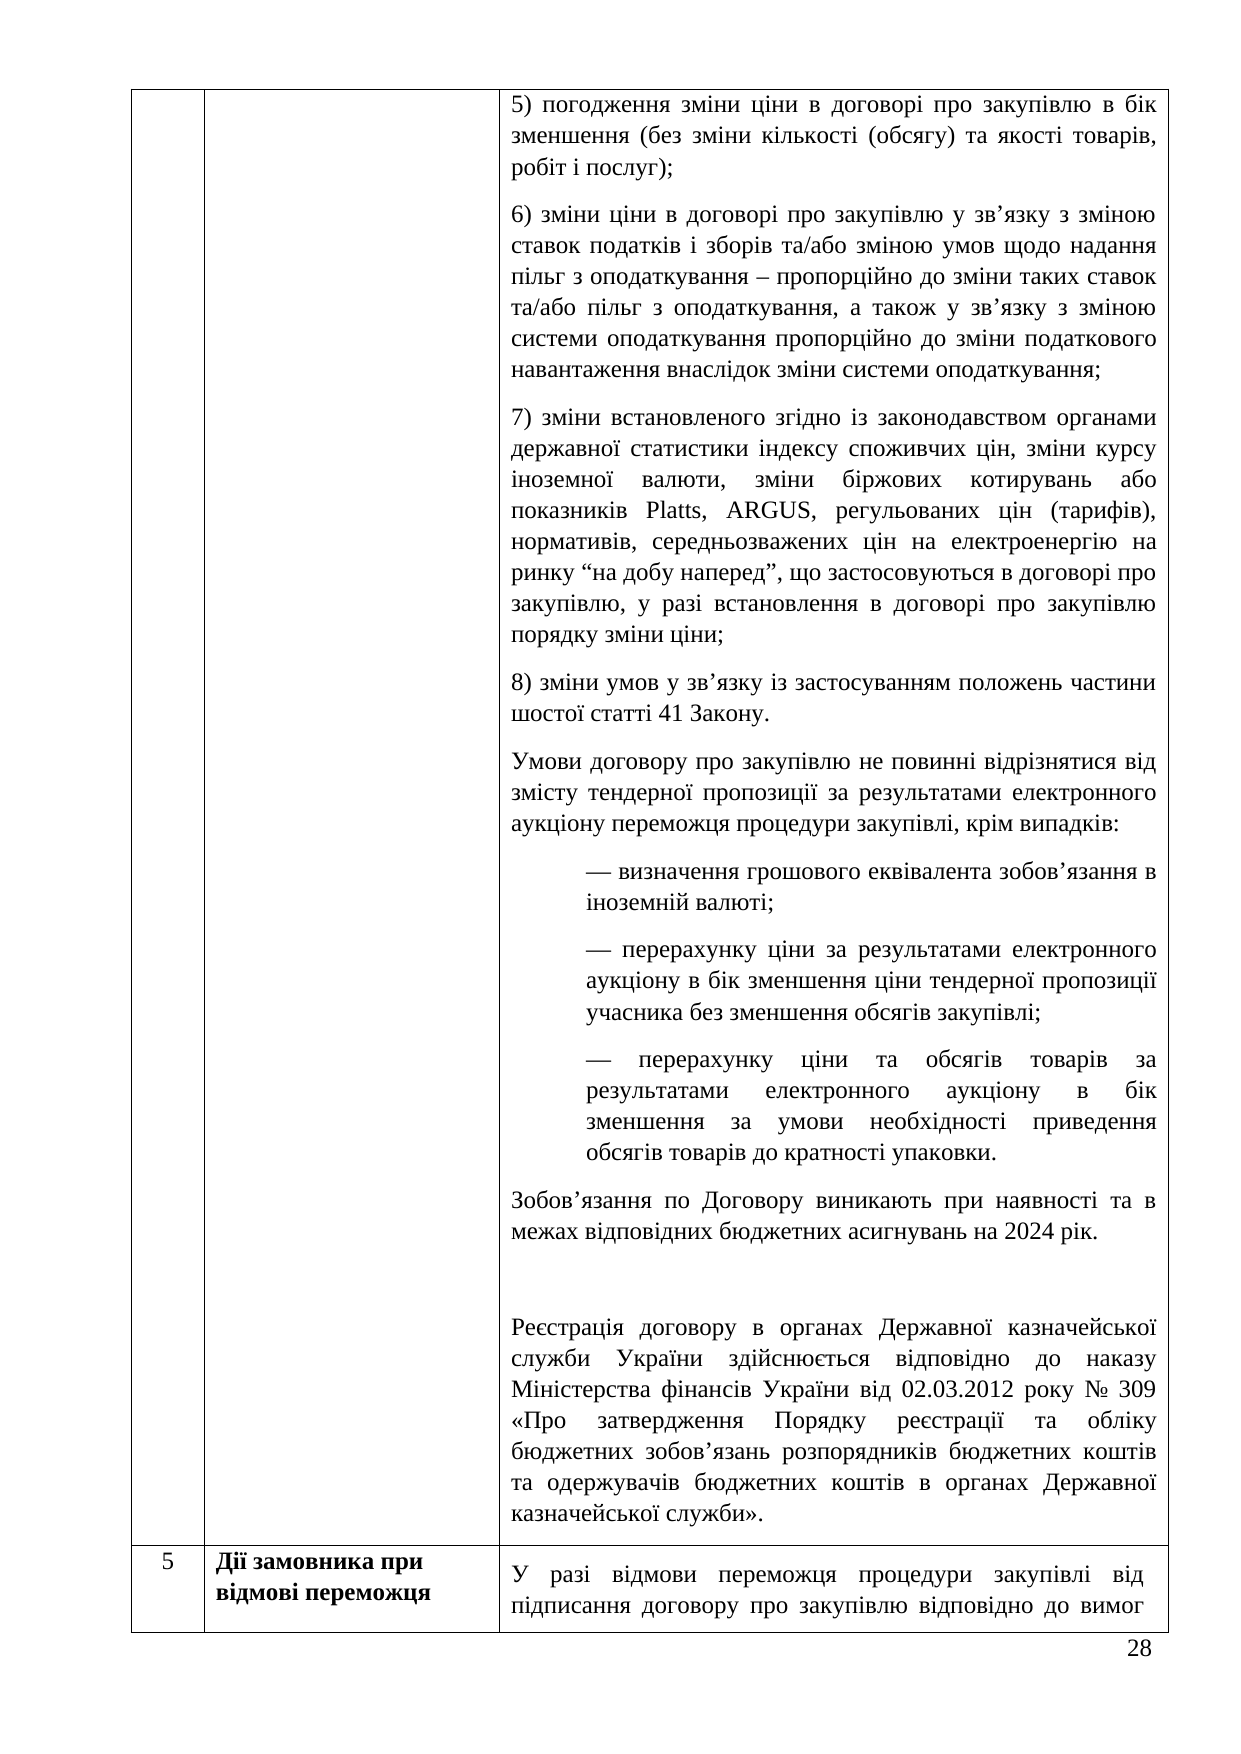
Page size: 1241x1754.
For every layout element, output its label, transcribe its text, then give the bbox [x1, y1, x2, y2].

table_cell 4 [132, 90, 204, 1545]
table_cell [205, 1546, 499, 1632]
table_cell 5 [132, 1546, 204, 1632]
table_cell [500, 1546, 1168, 1632]
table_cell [205, 90, 499, 1545]
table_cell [500, 90, 1168, 1545]
